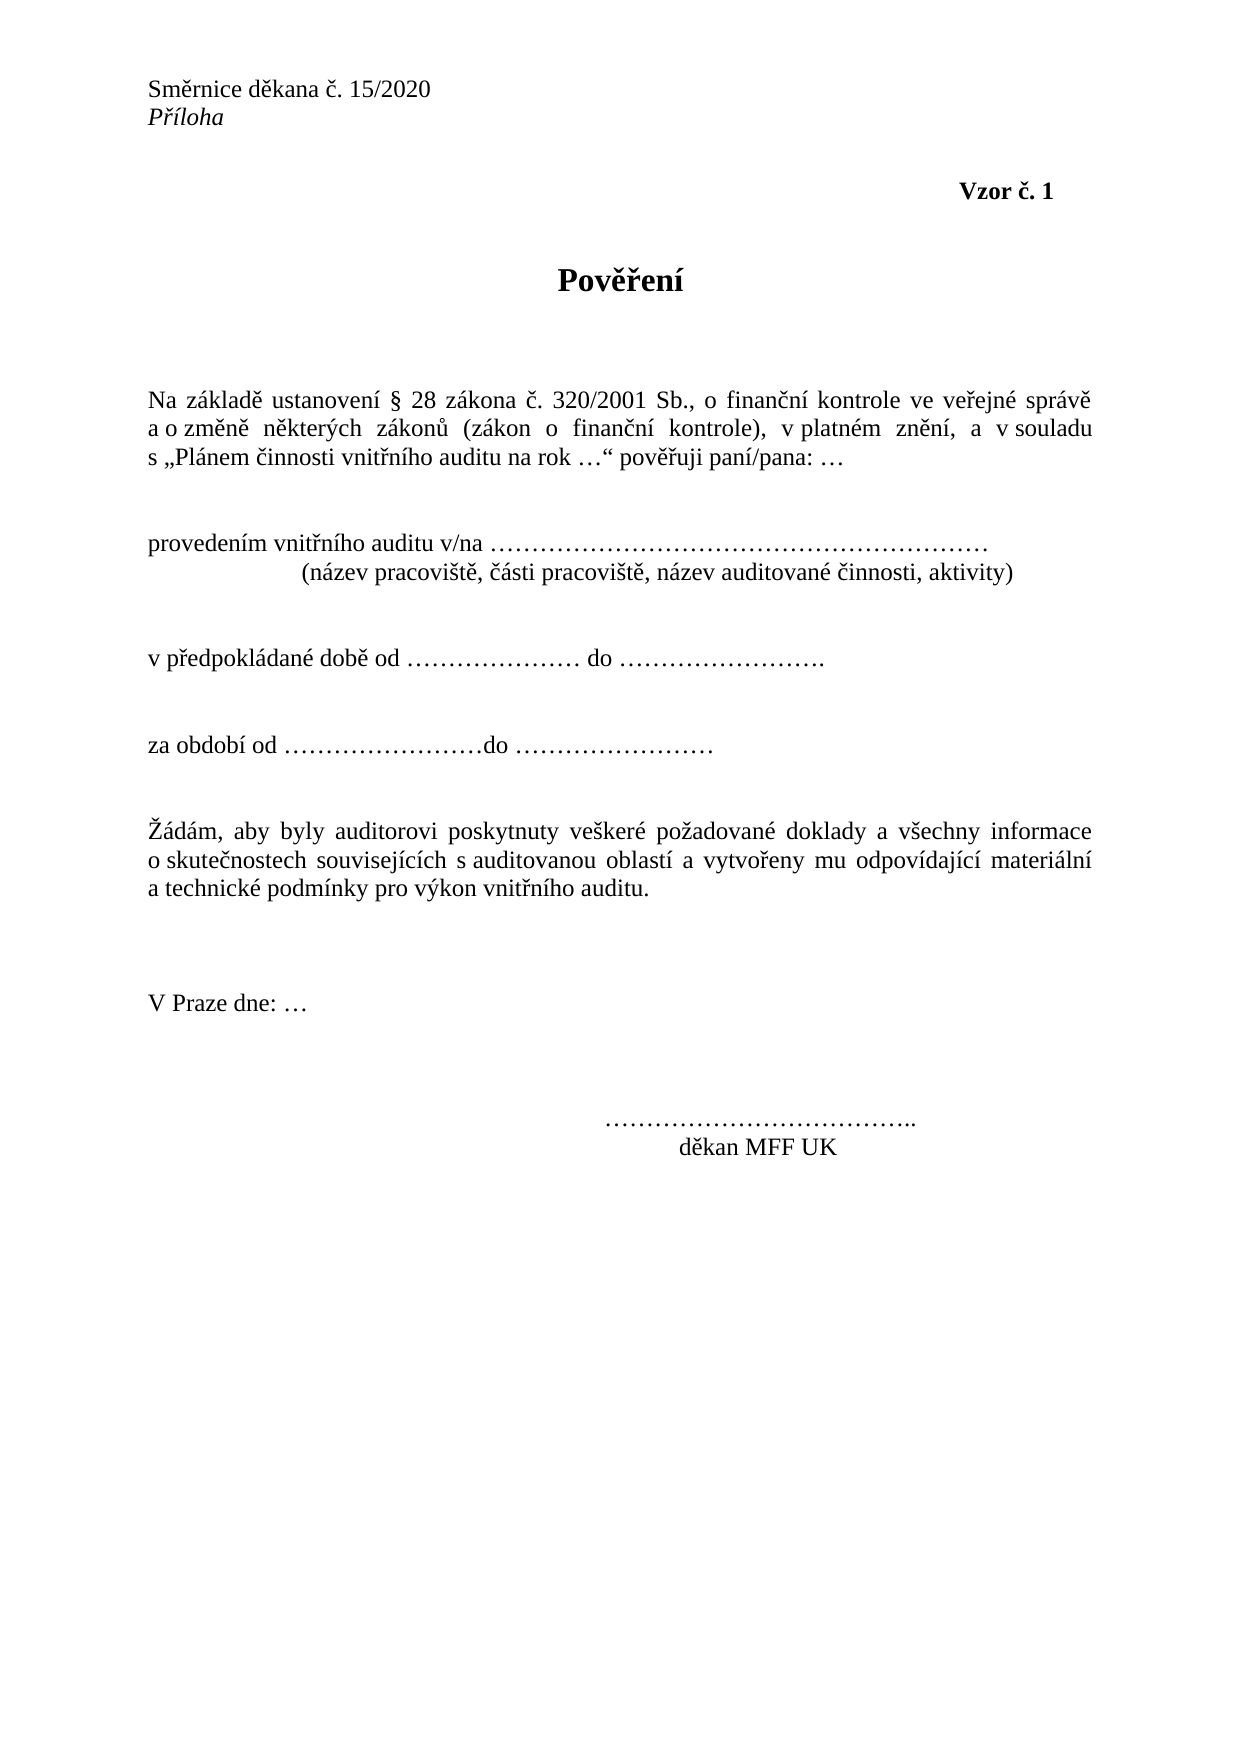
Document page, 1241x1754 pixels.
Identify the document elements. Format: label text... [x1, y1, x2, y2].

text provedením vnitřního auditu v/na …………………………………………………… [148, 528, 1093, 557]
text děkan MFF UK [443, 1132, 1093, 1161]
text V Praze dne: … [148, 988, 1093, 1017]
text Na základě ustanovení § 28 zákona č. 320/2001 Sb., o finanční kontrole ve veřejné správě a o změně některých zákonů (zákon o finanční kontrole), v platném znění, a v souladu s „Plánem činnosti vnitřního auditu na rok …“ pověřuji paní/pana: … [148, 385, 1093, 471]
text ……………………………….. [148, 1103, 1093, 1132]
subtitle Pověření [148, 260, 1093, 298]
text za období od ……………………do …………………… [148, 730, 1093, 758]
text Žádám, aby byly auditorovi poskytnuty veškeré požadované doklady a všechny informace o skutečnostech souvisejících s auditovanou oblastí a vytvořeny mu odpovídající materiální a technické podmínky pro výkon vnitřního auditu. [148, 816, 1093, 902]
text v předpokládané době od ………………… do ……………………. [148, 643, 1093, 672]
text (název pracoviště, části pracoviště, název auditované činnosti, aktivity) [148, 557, 1093, 586]
text Vzor č. 1 [885, 176, 1093, 205]
